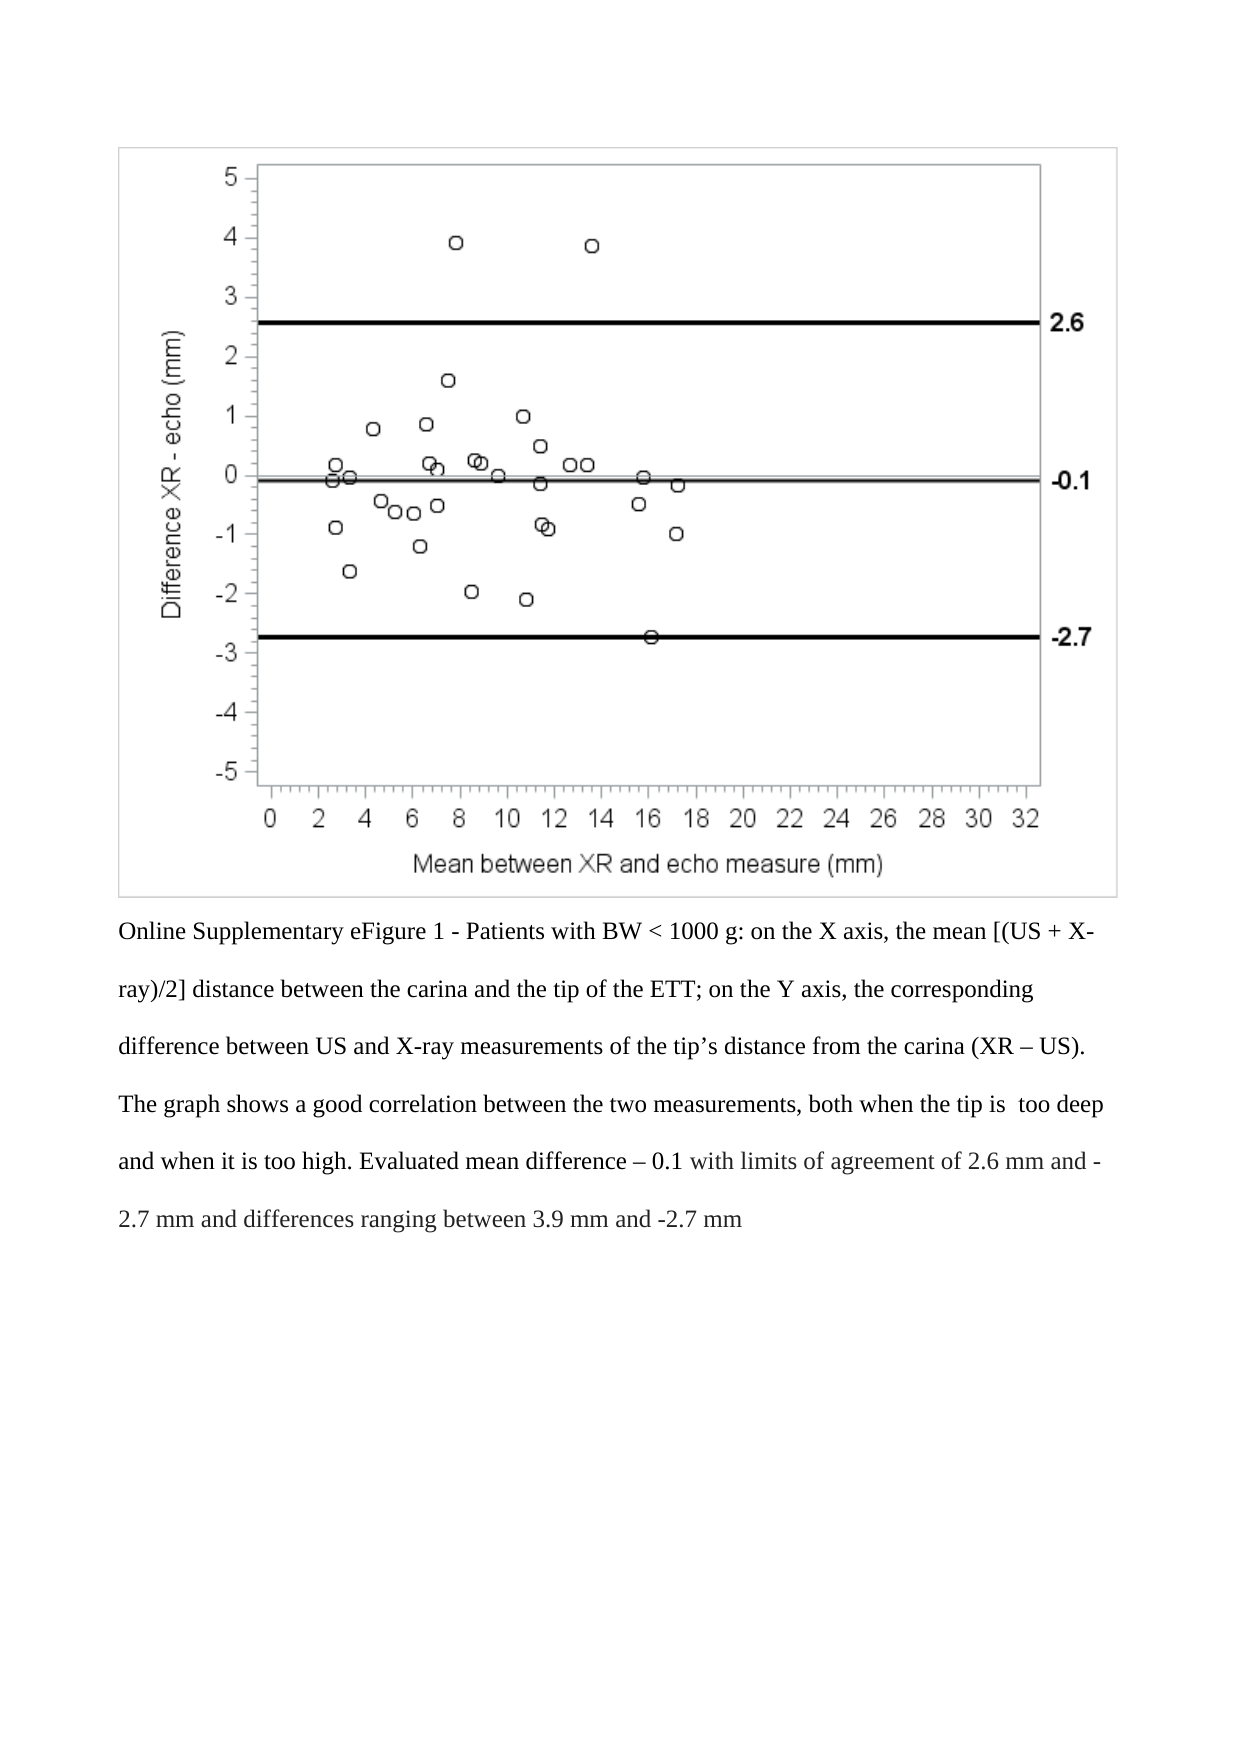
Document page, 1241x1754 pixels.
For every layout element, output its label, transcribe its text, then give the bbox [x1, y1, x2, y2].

text Online Supplementary eFigure 1 - Patients with BW < 1000 g: on the X axis, the mean [(US + X-ray)/2] distance between the carina and the tip of the ETT; on the Y axis, the corresponding difference between US and X-ray measurements of the tip’s distance from the carina (XR – US). The graph shows a good correlation between the two measurements, both when the tip is too deep and when it is too high. Evaluated mean difference – 0.1 with limits of agreement of 2.6 mm and -2.7 mm and differences ranging between 3.9 mm and -2.7 mm [118, 916, 1122, 1233]
picture [118, 147, 1118, 898]
